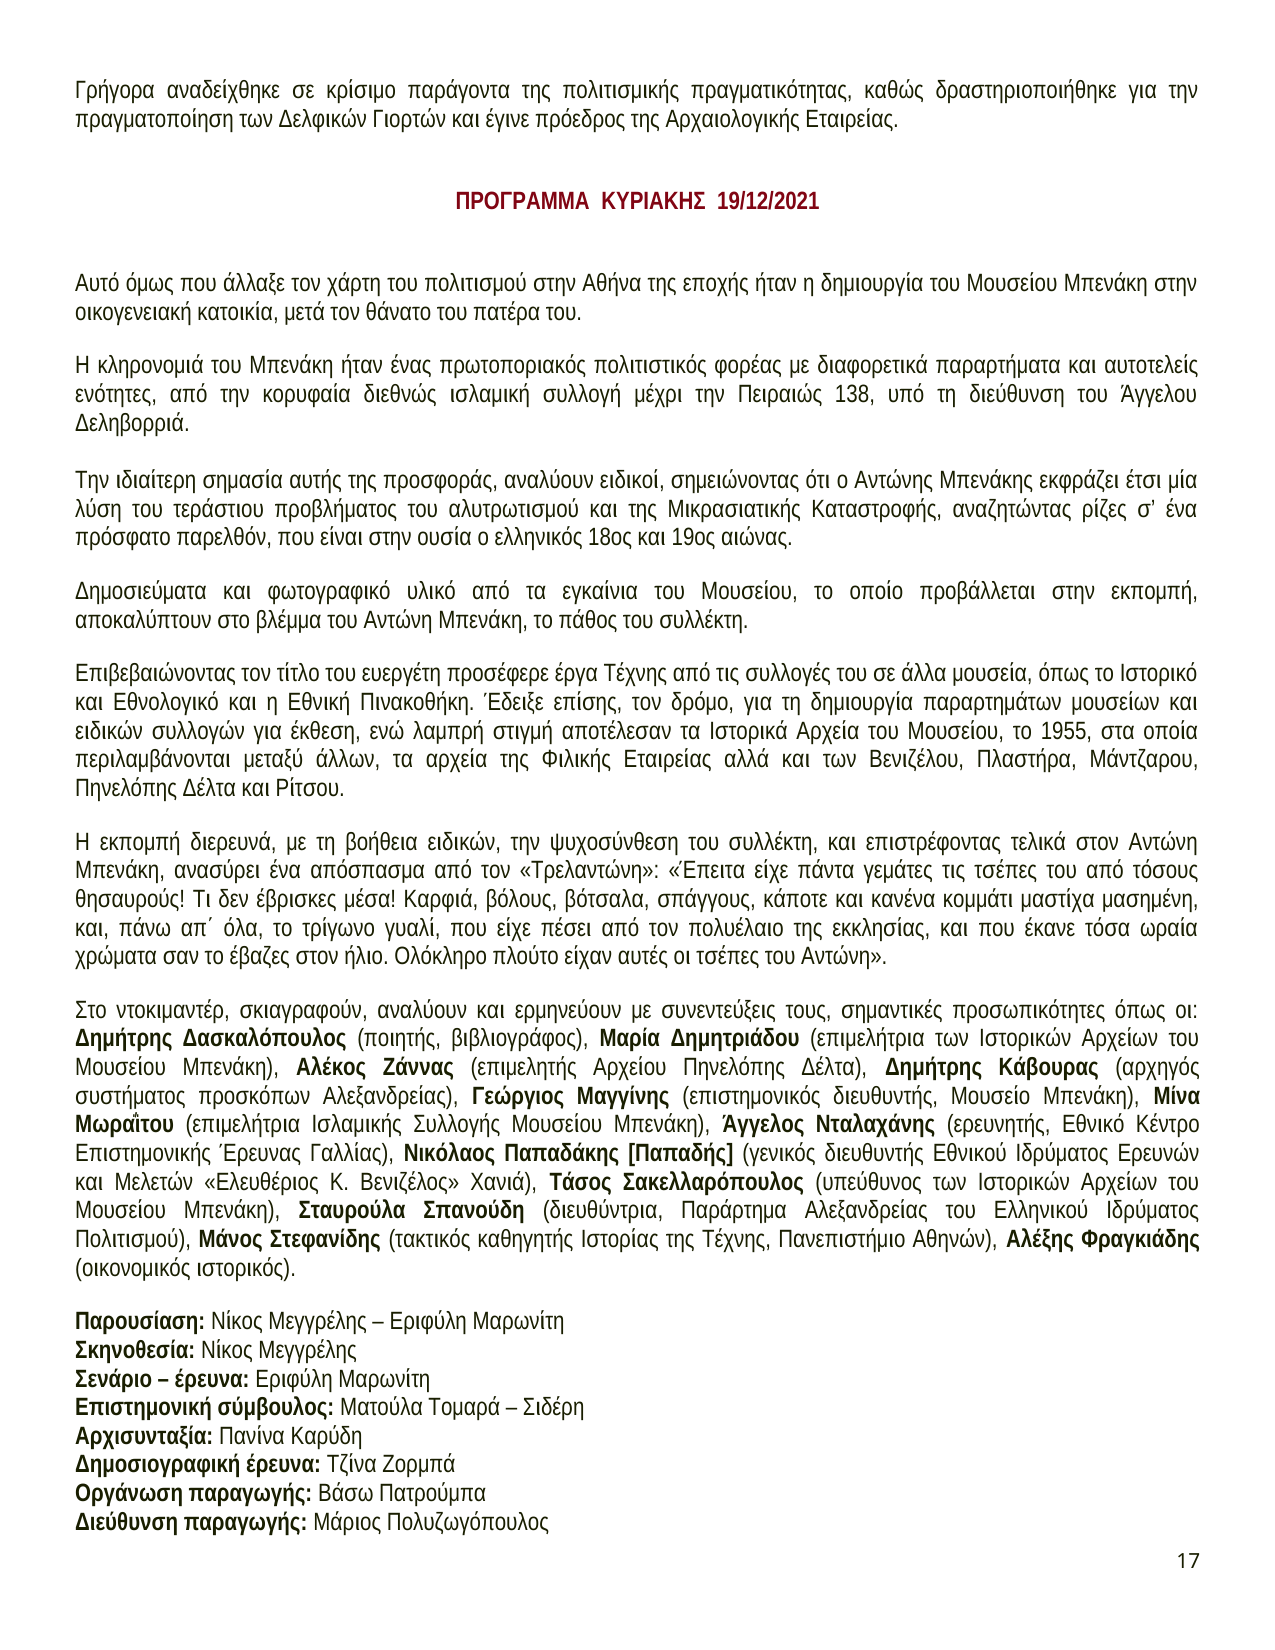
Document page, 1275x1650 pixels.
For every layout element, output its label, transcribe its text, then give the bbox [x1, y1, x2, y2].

text Δημοσιεύματα και φωτογραφικό υλικό από τα εγκαίνια του Μουσείου, το οποίο προβάλλεται στην εκπομπή, αποκαλύπτουν στο βλέμμα του Αντώνη Μπενάκη, το πάθος του συλλέκτη. [75, 576, 1200, 633]
text Γρήγορα αναδείχθηκε σε κρίσιμο παράγοντα της πολιτισμικής πραγματικότητας, καθώς δραστηριοποιήθηκε για την πραγματοποίηση των Δελφικών Γιορτών και έγινε πρόεδρος της Αρχαιολογικής Εταιρείας. [75, 75, 1200, 132]
text Η κληρονομιά του Μπενάκη ήταν ένας πρωτοποριακός πολιτιστικός φορέας με διαφορετικά παραρτήματα και αυτοτελείς ενότητες, από την κορυφαία διεθνώς ισλαμική συλλογή μέχρι την Πειραιώς 138, υπό τη διεύθυνση του Άγγελου Δεληβορριά. Την ιδιαίτερη σημασία αυτής της προσφοράς, αναλύουν ειδικοί, σημειώνοντας ότι ο Αντώνης Μπενάκης εκφράζει έτσι μία λύση του τεράστιου προβλήματος του αλυτρωτισμού και της Μικρασιατικής Καταστροφής, αναζητώντας ρίζες σ’ ένα πρόσφατο παρελθόν, που είναι στην ουσία ο ελληνικός 18ος και 19ος αιώνας. [75, 351, 1200, 551]
text Παρουσίαση: Νίκος Μεγγρέλης – Εριφύλη Μαρωνίτη Σκηνοθεσία: Νίκος Μεγγρέλης Σενάριο – έρευνα: Εριφύλη Μαρωνίτη Επιστημονική σύμβουλος: Ματούλα Τομαρά – Σιδέρη Αρχισυνταξία: Πανίνα Καρύδη Δημοσιογραφική έρευνα: Τζίνα Ζορμπά Οργάνωση παραγωγής: Βάσω Πατρούμπα [75, 1306, 1200, 1507]
text Διεύθυνση παραγωγής: Μάριος Πολυζωγόπουλος [75, 1507, 1200, 1535]
text Αυτό όμως που άλλαξε τον χάρτη του πολιτισμού στην Αθήνα της εποχής ήταν η δημιουργία του Μουσείου Μπενάκη στην οικογενειακή κατοικία, μετά τον θάνατο του πατέρα του. [75, 268, 1200, 326]
text Επιβεβαιώνοντας τον τίτλο του ευεργέτη προσέφερε έργα Τέχνης από τις συλλογές του σε άλλα μουσεία, όπως το Ιστορικό και Εθνολογικό και η Εθνική Πινακοθήκη. Έδειξε επίσης, τον δρόμο, για τη δημιουργία παραρτημάτων μουσείων και ειδικών συλλογών για έκθεση, ενώ λαμπρή στιγμή αποτέλεσαν τα Ιστορικά Αρχεία του Μουσείου, το 1955, στα οποία περιλαμβάνονται μεταξύ άλλων, τα αρχεία της Φιλικής Εταιρείας αλλά και των Βενιζέλου, Πλαστήρα, Μάντζαρου, Πηνελόπης Δέλτα και Ρίτσου. [75, 658, 1200, 802]
text Η εκπομπή διερευνά, με τη βοήθεια ειδικών, την ψυχοσύνθεση του συλλέκτη, και επιστρέφοντας τελικά στον Αντώνη Μπενάκη, ανασύρει ένα απόσπασμα από τον «Τρελαντώνη»: «Έπειτα είχε πάντα γεμάτες τις τσέπες του από τόσους θησαυρούς! Τι δεν έβρισκες μέσα! Καρφιά, βόλους, βότσαλα, σπάγγους, κάποτε και κανένα κομμάτι μαστίχα μασημένη, και, πάνω απ΄ όλα, το τρίγωνο γυαλί, που είχε πέσει από τον πολυέλαιο της εκκλησίας, και που έκανε τόσα ωραία χρώματα σαν το έβαζες στον ήλιο. Ολόκληρο πλούτο είχαν αυτές οι τσέπες του Αντώνη». [75, 827, 1200, 970]
text ΠΡΟΓΡΑΜΜΑ ΚΥΡΙΑΚΗΣ 19/12/2021 [75, 186, 1200, 214]
text Στο ντοκιμαντέρ, σκιαγραφούν, αναλύουν και ερμηνεύουν με συνεντεύξεις τους, σημαντικές προσωπικότητες όπως οι: Δημήτρης Δασκαλόπουλος (ποιητής, βιβλιογράφος), Μαρία Δημητριάδου (επιμελήτρια των Ιστορικών Αρχείων του Μουσείου Μπενάκη), Αλέκος Ζάννας (επιμελητής Αρχείου Πηνελόπης Δέλτα), Δημήτρης Κάβουρας (αρχηγός συστήματος προσκόπων Αλεξανδρείας), Γεώργιος Μαγγίνης (επιστημονικός διευθυντής, Μουσείο Μπενάκη), Μίνα Μωραΐτου (επιμελήτρια Ισλαμικής Συλλογής Μουσείου Μπενάκη), Άγγελος Νταλαχάνης (ερευνητής, Εθνικό Κέντρο Επιστημονικής Έρευνας Γαλλίας), Νικόλαος Παπαδάκης [Παπαδής] (γενικός διευθυντής Εθνικού Ιδρύματος Ερευνών και Μελετών «Ελευθέριος Κ. Βενιζέλος» Χανιά), Τάσος Σακελλαρόπουλος (υπεύθυνος των Ιστορικών Αρχείων του Μουσείου Μπενάκη), Σταυρούλα Σπανούδη (διευθύντρια, Παράρτημα Αλεξανδρείας του Ελληνικού Ιδρύματος Πολιτισμού), Μάνος Στεφανίδης (τακτικός καθηγητής Ιστορίας της Τέχνης, Πανεπιστήμιο Αθηνών), Αλέξης Φραγκιάδης (οικονομικός ιστορικός). [75, 995, 1200, 1281]
